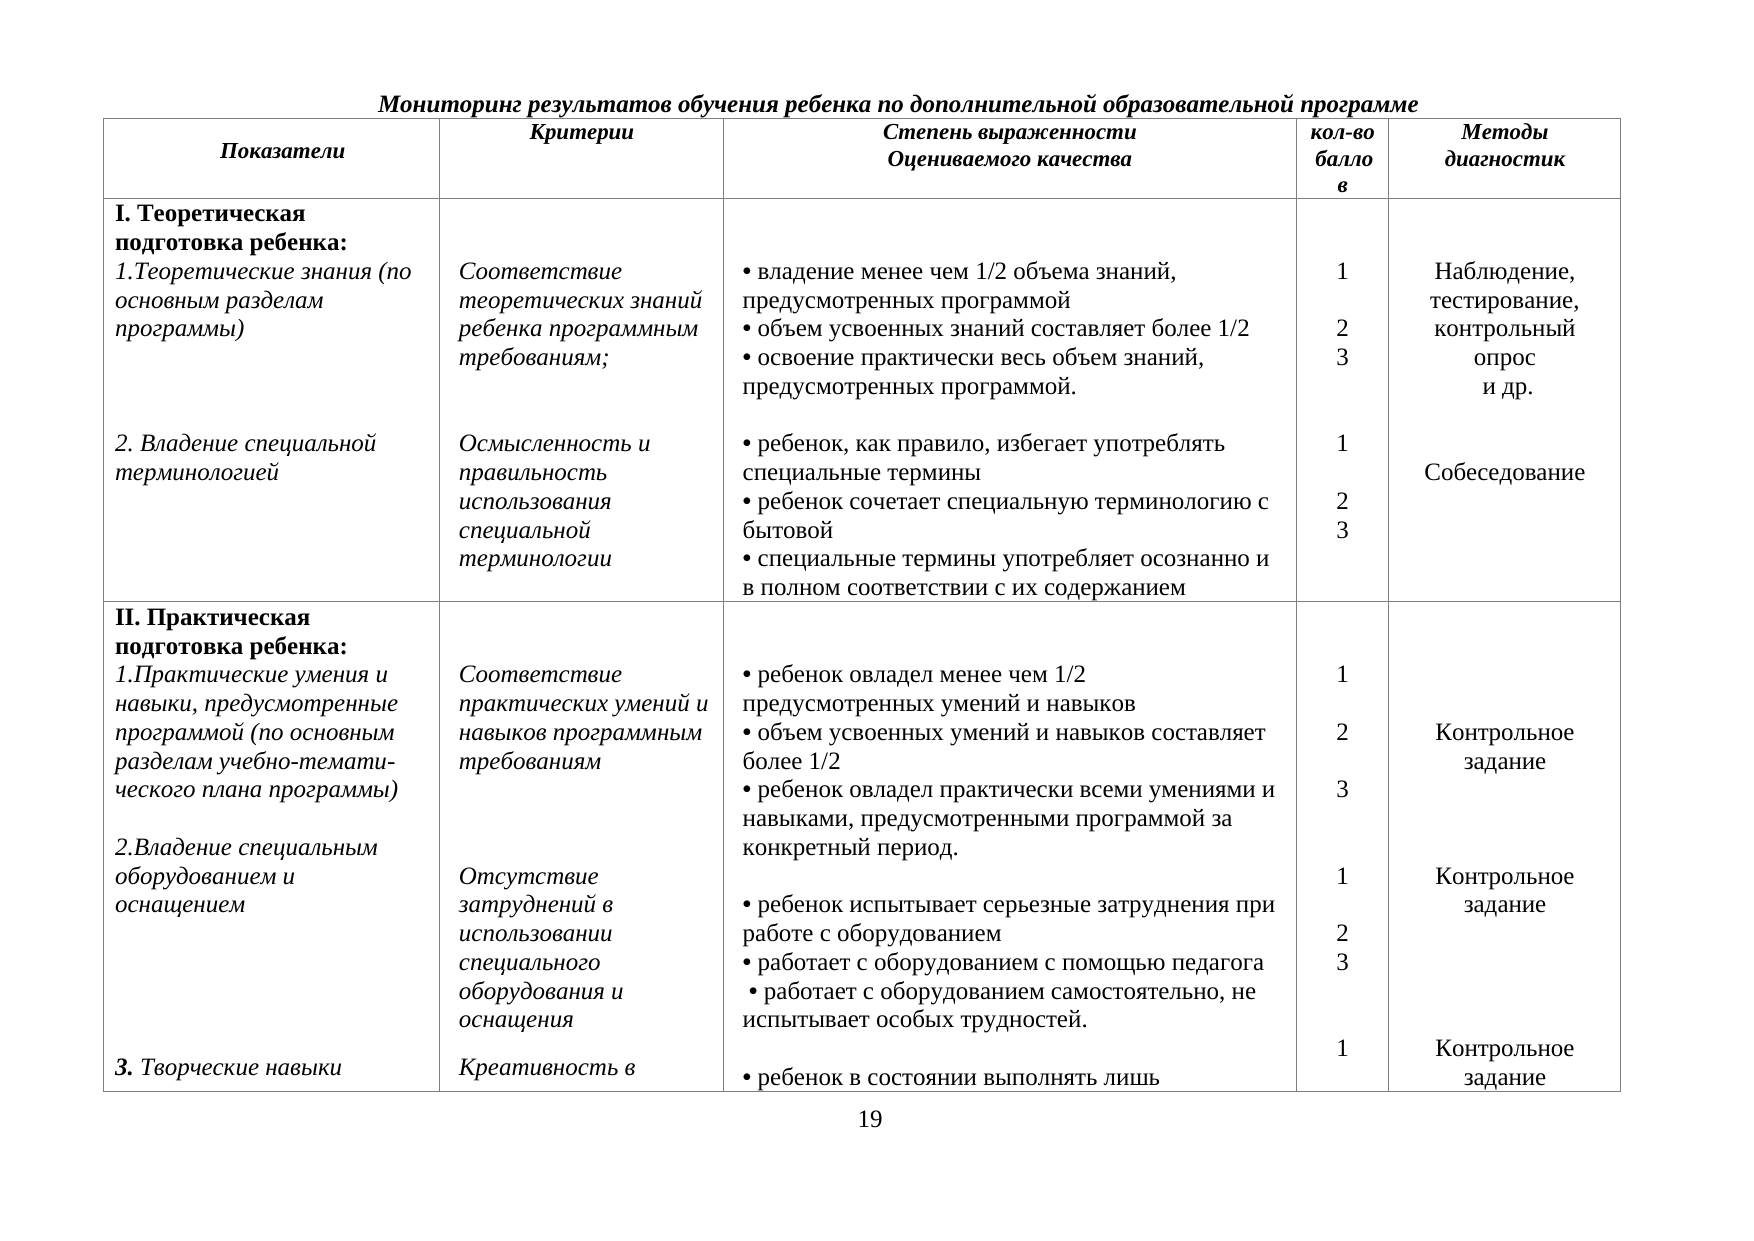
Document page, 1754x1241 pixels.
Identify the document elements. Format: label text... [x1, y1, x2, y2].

table_cell I. Теоретическая подготовка ребенка: 1.Теоретические знания (по основным разделам программы) 2. Владение специальной терминологией [104, 199, 439, 601]
table_header Показатели [104, 119, 439, 197]
table_cell • владение менее чем 1/2 объема знаний, предусмотренных программой • объем усвоенных знаний составляет более 1/2 • освоение практически весь объем знаний, предусмотренных программой. • ребенок, как правило, избегает употреблять специальные термины • ребенок сочетает специальную терминологию с бытовой • специальные термины употребляет осознанно и в полном соответствии с их содержанием [724, 199, 1296, 601]
table_header Критерии [440, 119, 723, 197]
table_cell Соответствие теоретических знаний ребенка программным требованиям; Осмысленность и правильность использования специальной терминологии [440, 199, 723, 601]
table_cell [104, 602, 439, 1091]
table_cell 1 2 3 1 2 3 1 2 3 [1297, 602, 1388, 1091]
table_cell 1 2 3 1 2 3 [1297, 199, 1388, 601]
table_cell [440, 602, 723, 1091]
table_cell Наблюдение, тестирование, контрольный опрос и др. Собеседование [1389, 199, 1620, 601]
table_header Степень выраженности Оцениваемого качества [724, 119, 1296, 197]
text Мониторинг результатов обучения ребенка по дополнительной образовательной программе [44, 89, 1695, 117]
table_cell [724, 602, 1296, 1091]
table_header кол-во баллов [1297, 119, 1388, 197]
table_header Методы диагностик [1389, 119, 1620, 197]
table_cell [1389, 602, 1620, 1091]
